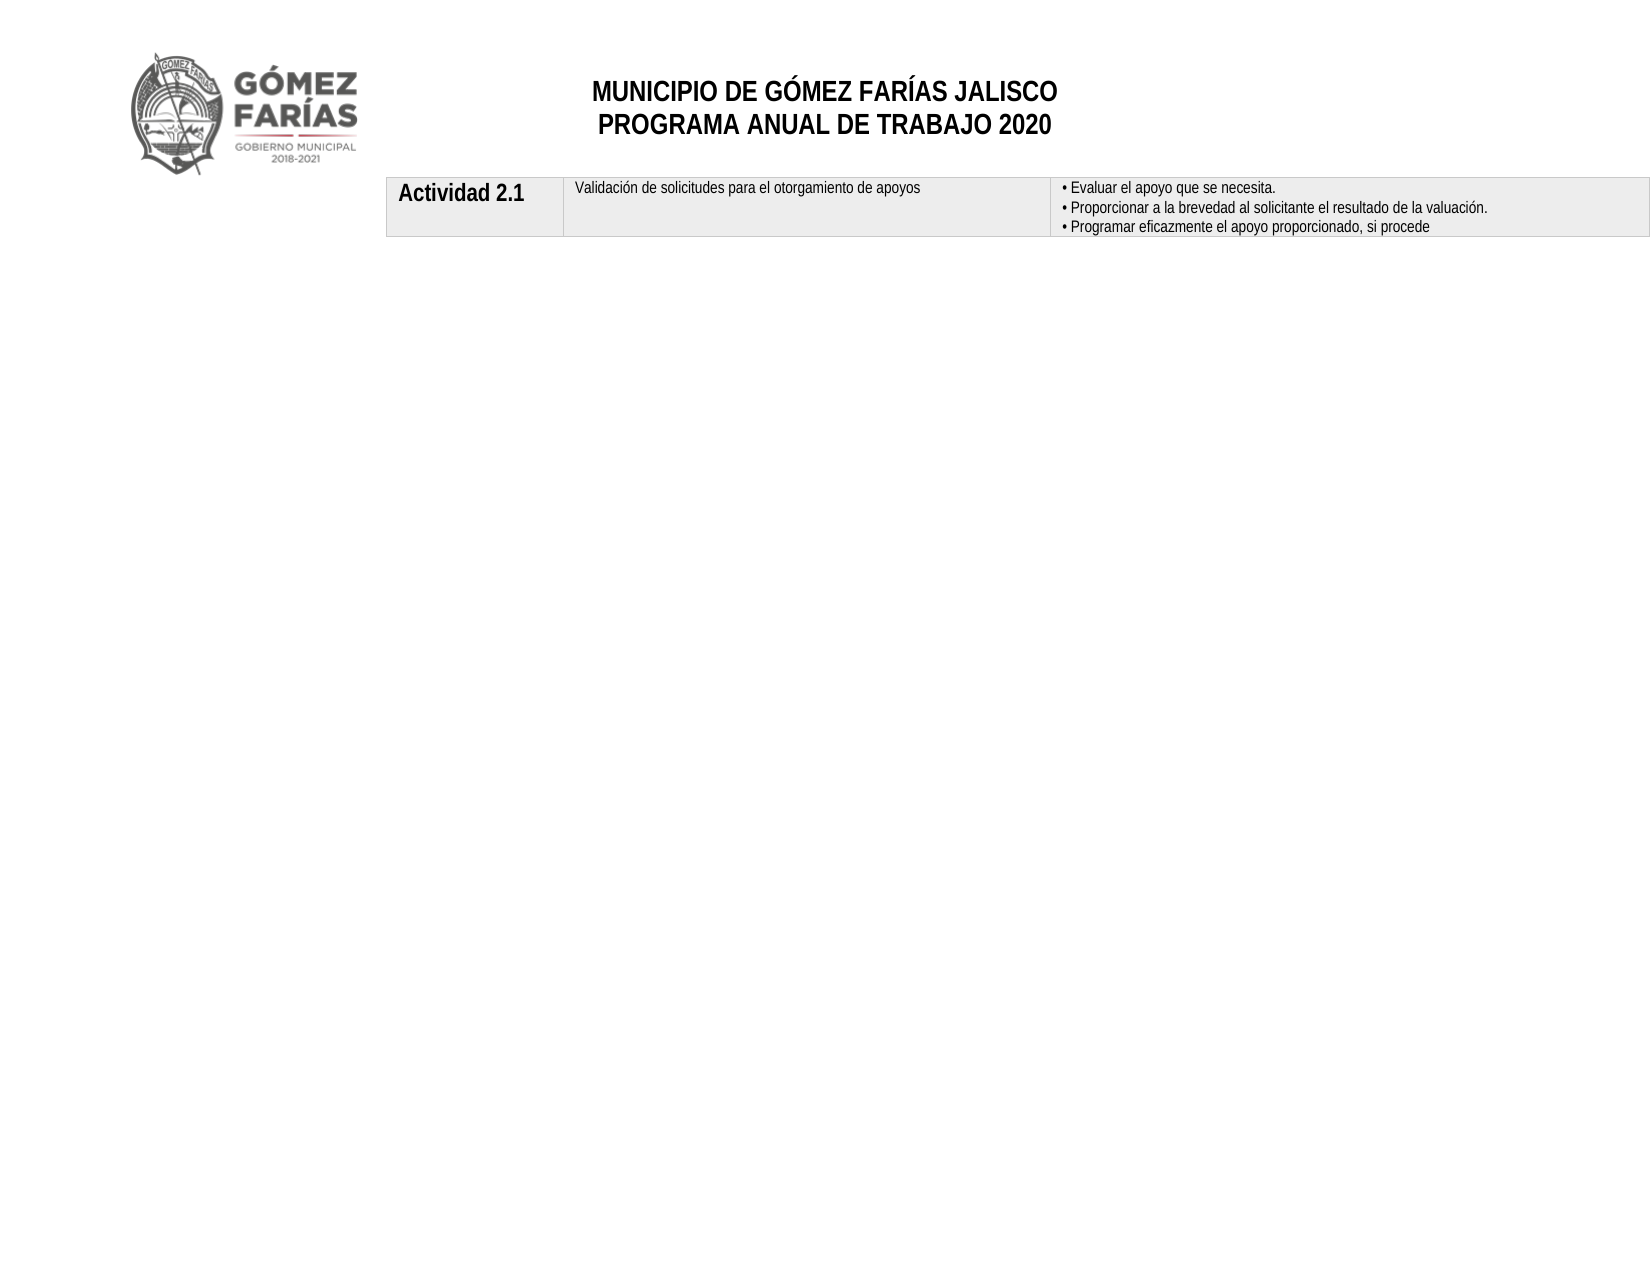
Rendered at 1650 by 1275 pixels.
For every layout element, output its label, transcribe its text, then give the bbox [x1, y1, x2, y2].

picture [118, 40, 369, 193]
table_cell Actividad 2.1 [387, 178, 563, 236]
table_cell • Evaluar el apoyo que se necesita. • Proporcionar a la brevedad al solicitante el resultado de la valuación. • Programar eficazmente el apoyo proporcionado, si procede [1051, 178, 1649, 236]
table_cell Validación de solicitudes para el otorgamiento de apoyos [564, 178, 1050, 236]
